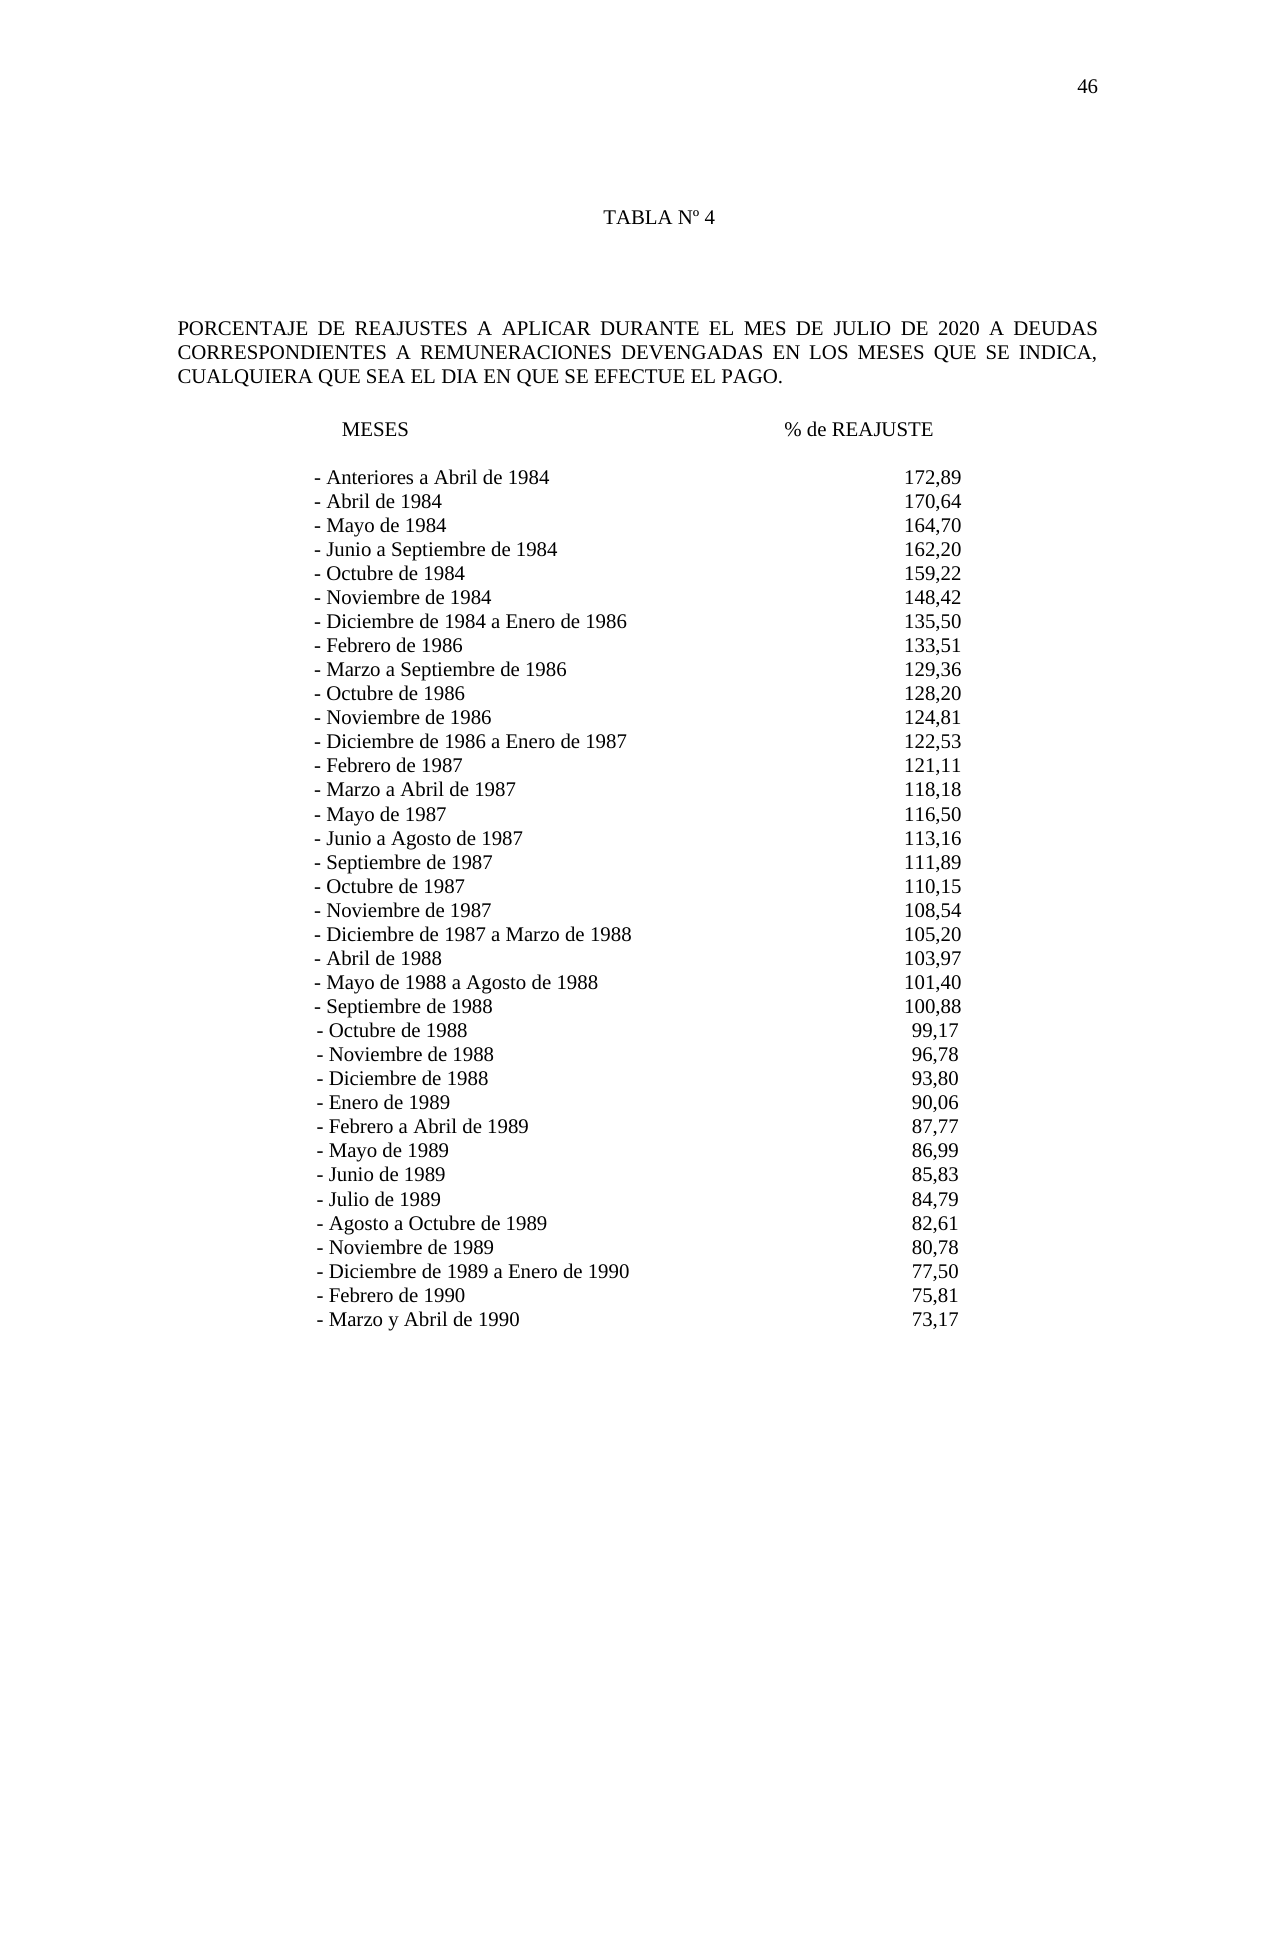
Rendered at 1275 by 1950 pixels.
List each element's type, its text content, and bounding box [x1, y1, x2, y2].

text - Agosto a Octubre de 1989 82,61 [177, 1211, 1098, 1234]
text - Abril de 1984 170,64 [177, 489, 1098, 513]
text - Diciembre de 1988 93,80 [177, 1066, 1098, 1090]
text - Diciembre de 1984 a Enero de 1986 135,50 [177, 609, 1098, 633]
text - Mayo de 1989 86,99 [177, 1138, 1098, 1162]
text TABLA Nº 4 [215, 205, 1098, 229]
text - Diciembre de 1989 a Enero de 1990 77,50 [177, 1259, 1098, 1283]
text - Mayo de 1984 164,70 [177, 513, 1098, 537]
text - Octubre de 1987 110,15 [177, 874, 1098, 898]
text - Marzo a Septiembre de 1986 129,36 [177, 657, 1098, 681]
text PORCENTAJE DE REAJUSTES A APLICAR DURANTE EL MES DE DE A DEUDAS CORRESPONDIENTES A REMUNERACIONES DEVENGADAS EN LOS MESES QUE SE INDICA, CUALQUIERA QUE SEA EL DIA EN QUE SE EFECTUE EL PAGO. [177, 316, 1098, 388]
text - Febrero a Abril de 1989 87,77 [177, 1114, 1098, 1138]
text - Febrero de 1986 133,51 [177, 633, 1098, 657]
text - Marzo y Abril de 1990 73,17 [177, 1307, 1098, 1331]
text - Mayo de 1988 a Agosto de 1988 101,40 [177, 970, 1098, 994]
text - Enero de 1989 90,06 [177, 1090, 1098, 1114]
text - Marzo a Abril de 1987 118,18 [177, 777, 1098, 801]
text - Diciembre de 1987 a Marzo de 1988 105,20 [177, 922, 1098, 946]
text - Febrero de 1990 75,81 [177, 1283, 1098, 1307]
text - Abril de 1988 103,97 [177, 946, 1098, 970]
text MESES % de REAJUSTE [177, 416, 1098, 441]
text - Septiembre de 1987 111,89 [177, 849, 1098, 874]
text - Noviembre de 1989 80,78 [177, 1234, 1098, 1259]
text - Junio a Septiembre de 1984 162,20 [177, 537, 1098, 561]
text - Junio de 1989 85,83 [177, 1162, 1098, 1186]
text - Julio de 1989 84,79 [177, 1186, 1098, 1211]
text - Septiembre de 1988 100,88 [177, 994, 1098, 1018]
text - Febrero de 1987 121,11 [177, 753, 1098, 777]
text - Anteriores a Abril de 1984 172,89 [177, 464, 1098, 489]
text - Noviembre de 1984 148,42 [177, 585, 1098, 609]
text - Mayo de 1987 116,50 [177, 801, 1098, 826]
text - Noviembre de 1987 108,54 [177, 898, 1098, 922]
text - Noviembre de 1988 96,78 [177, 1042, 1098, 1066]
text - Noviembre de 1986 124,81 [177, 705, 1098, 729]
text - Junio a Agosto de 1987 113,16 [177, 826, 1098, 849]
text - Diciembre de 1986 a Enero de 1987 122,53 [177, 729, 1098, 753]
text - Octubre de 1986 128,20 [177, 681, 1098, 705]
text - Octubre de 1988 99,17 [177, 1018, 1098, 1042]
text - Octubre de 1984 159,22 [177, 561, 1098, 585]
